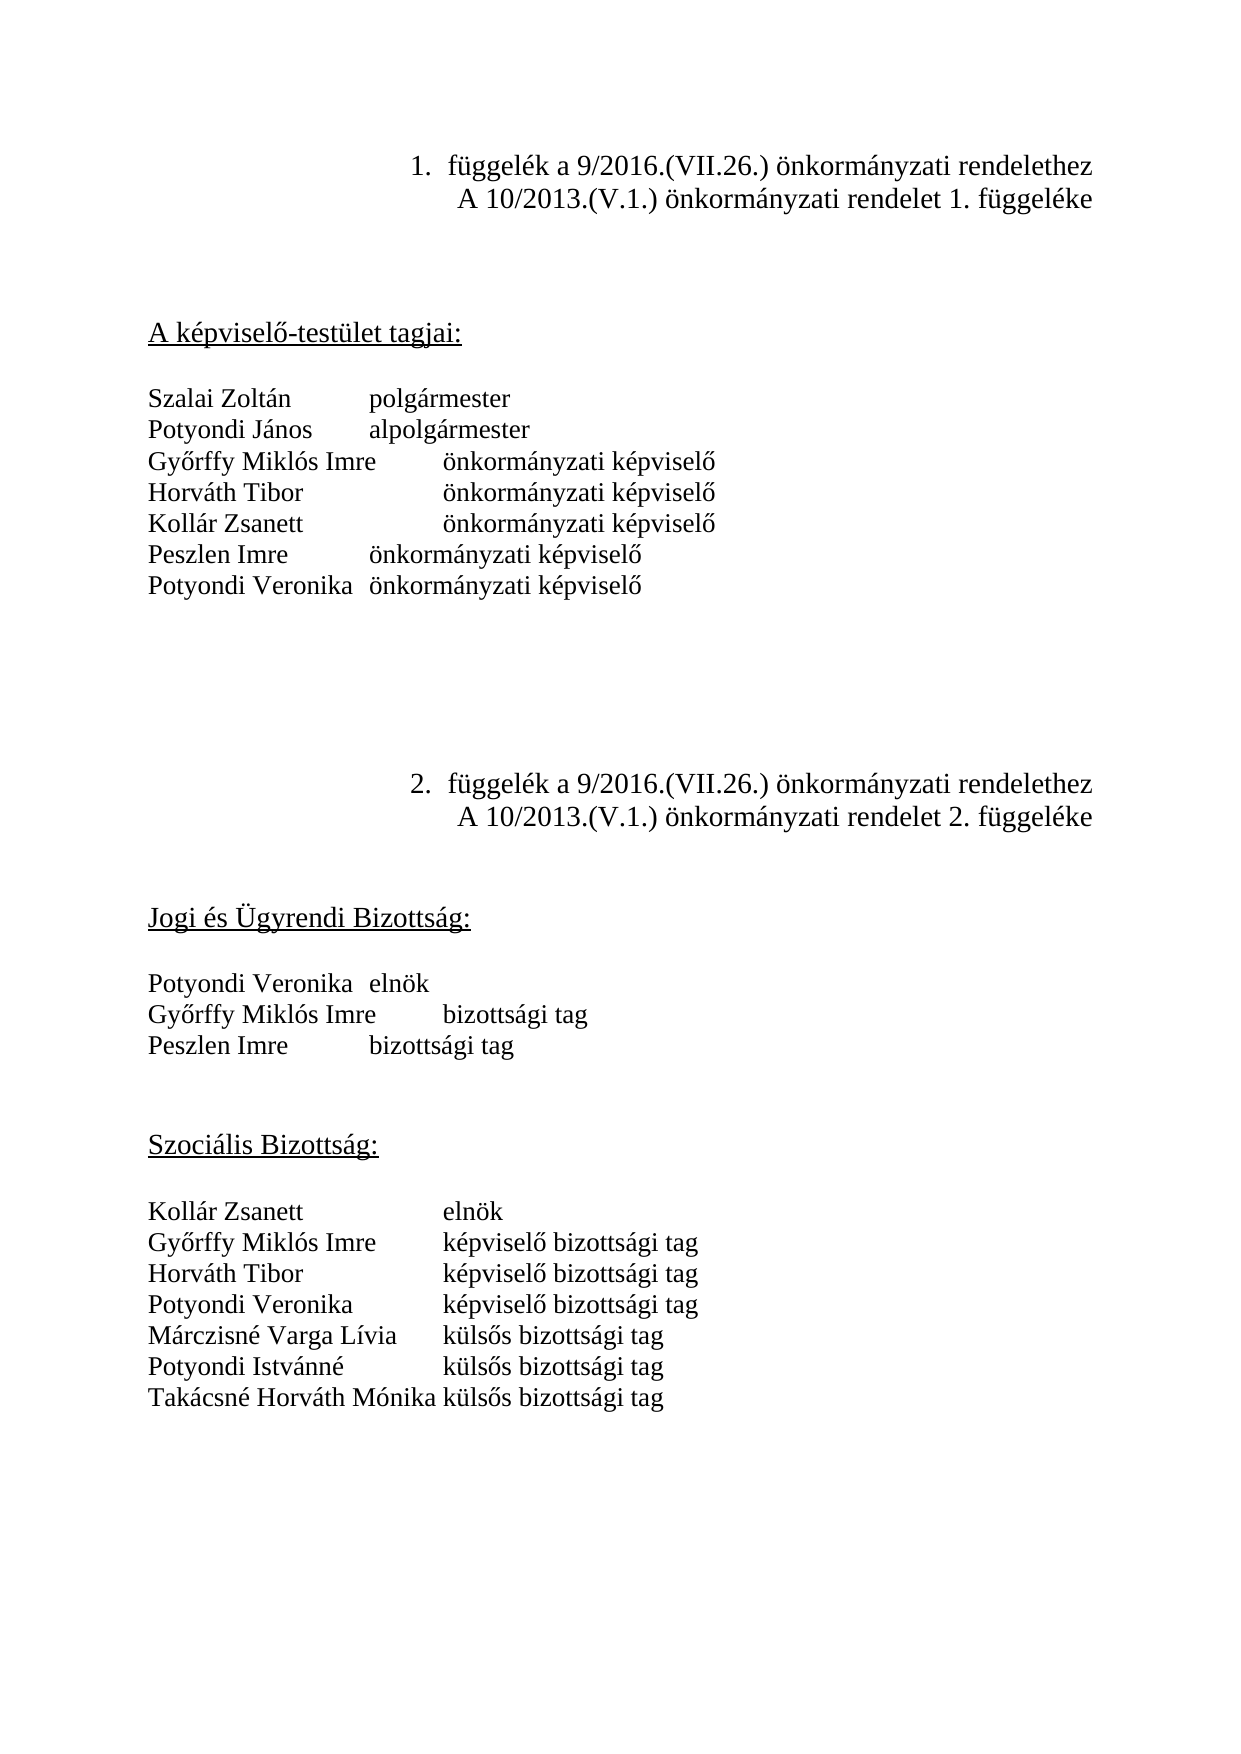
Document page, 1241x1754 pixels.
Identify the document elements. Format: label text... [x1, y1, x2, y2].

text Győrffy Miklós Imre önkormányzati képviselő [148, 445, 1093, 476]
text Kollár Zsanett önkormányzati képviselő [148, 507, 1093, 538]
text Horváth Tibor képviselő bizottsági tag [148, 1257, 1093, 1288]
text A képviselő-testület tagjai: [148, 315, 1093, 349]
text Márczisné Varga Lívia külsős bizottsági tag [148, 1319, 1093, 1350]
text Takácsné Horváth Mónika külsős bizottsági tag [148, 1381, 1093, 1413]
text Győrffy Miklós Imre bizottsági tag [148, 998, 1093, 1029]
text Győrffy Miklós Imre képviselő bizottsági tag [148, 1226, 1093, 1257]
text Szociális Bizottság: [148, 1127, 1093, 1161]
list függelék a 9/2016.(VII.26.) önkormányzati rendelethez [185, 148, 1093, 181]
text Peszlen Imre önkormányzati képviselő [148, 538, 1093, 569]
text Potyondi Veronika önkormányzati képviselő [148, 569, 1093, 600]
text Potyondi János alpolgármester [148, 413, 1093, 445]
text Potyondi Istvánné külsős bizottsági tag [148, 1350, 1093, 1381]
text Kollár Zsanett elnök [148, 1194, 1093, 1226]
text Potyondi Veronika elnök [148, 967, 1093, 998]
text Horváth Tibor önkormányzati képviselő [148, 476, 1093, 507]
text Potyondi Veronika képviselő bizottsági tag [148, 1288, 1093, 1319]
text A 10/2013.(V.1.) önkormányzati rendelet 1. függeléke [148, 181, 1093, 215]
text A 10/2013.(V.1.) önkormányzati rendelet 2. függeléke [148, 799, 1093, 833]
list függelék a 9/2016.(VII.26.) önkormányzati rendelethez [185, 766, 1093, 799]
text Jogi és Ügyrendi Bizottság: [148, 900, 1093, 933]
text Peszlen Imre bizottsági tag [148, 1029, 1093, 1060]
text Szalai Zoltán polgármester [148, 382, 1093, 413]
